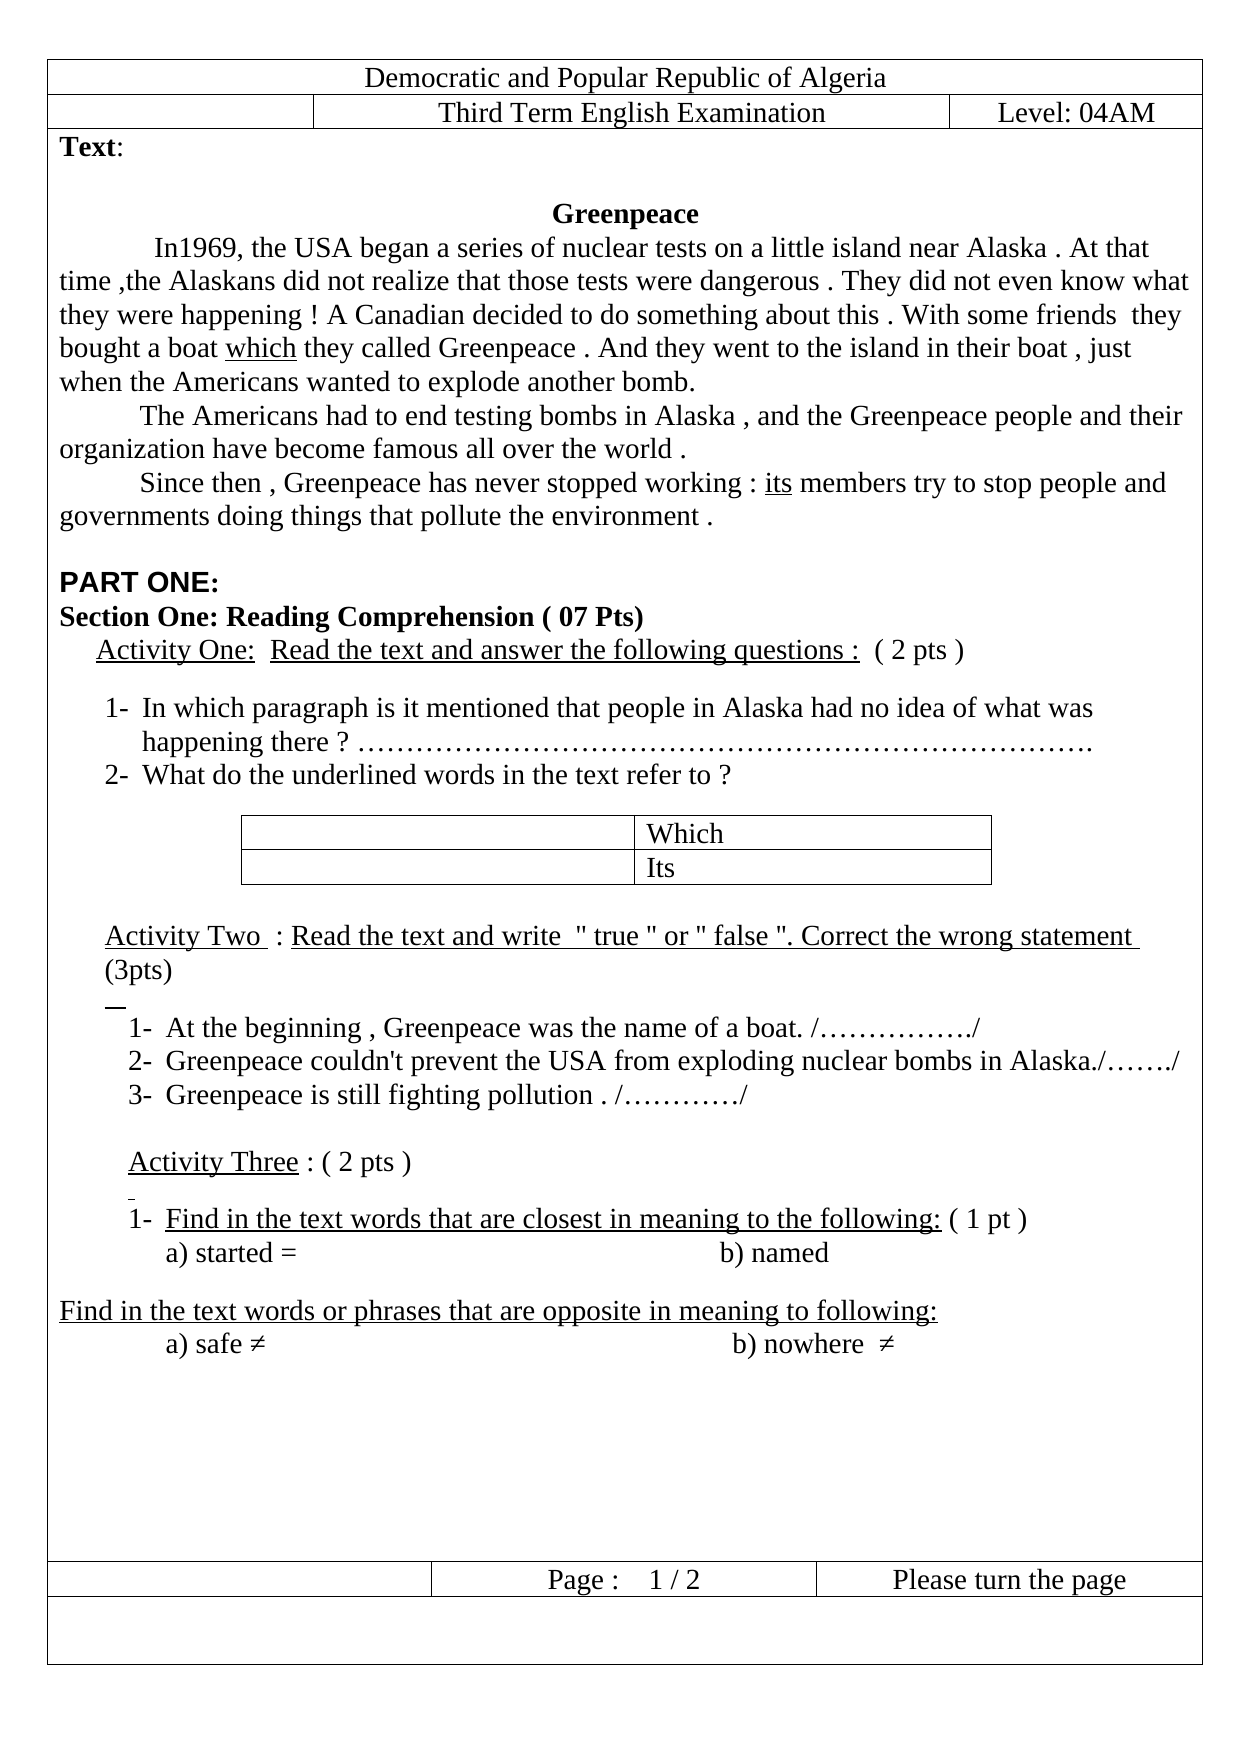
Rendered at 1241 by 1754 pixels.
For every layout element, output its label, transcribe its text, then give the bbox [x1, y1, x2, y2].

table_cell Please turn the page [817, 1562, 1202, 1596]
table_cell [48, 95, 313, 128]
table_header Democratic and Popular Republic of Algeria [48, 60, 1202, 94]
table_cell Page : 1 / 2 [432, 1562, 816, 1596]
table_cell [48, 1562, 431, 1596]
table_cell Third Term English Examination [314, 95, 949, 128]
table_cell Text: Greenpeace In1969, the USA began a series of nuclear tests on a little island near Alaska . At that time ,the Alaskans did not realize that those tests were dangerous . They did not even know what they were happening ! A Canadian decided to do something about this . With some friends they bought a boat which they called Greenpeace . And they went to the island in their boat , just when the Americans wanted to explode another bomb. The Americans had to end testing bombs in Alaska , and the Greenpeace people and their organization have become famous all over the world . Since then , Greenpeace has never stopped working : its members try to stop people and governments doing things that pollute the environment . PART ONE: Section One: Reading Comprehension ( 07 Pts) Activity One: Read the text and answer the following questions : ( 2 pts ) In which paragraph is it mentioned that people in Alaska had no idea of what was happening there ? …………………………………………………………………. What do the underlined words in the text refer to ? Activity Two : Read the text and write '' true '' or '' false ''. Correct the wrong statement (3pts) At the beginning , Greenpeace was the name of a boat. /……………./ Greenpeace couldn't prevent the USA from exploding nuclear bombs in Alaska./……./ Greenpeace is still fighting pollution . /…………/ Activity Three : ( 2 pts ) Find in the text words that are closest in meaning to the following: ( 1 pt ) a) started = b) named Find in the text words or phrases that are opposite in meaning to following: a) safe ≠ b) nowhere ≠ [48, 129, 1202, 1561]
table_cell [48, 1597, 1202, 1664]
table_cell Level: 04AM [950, 95, 1202, 128]
